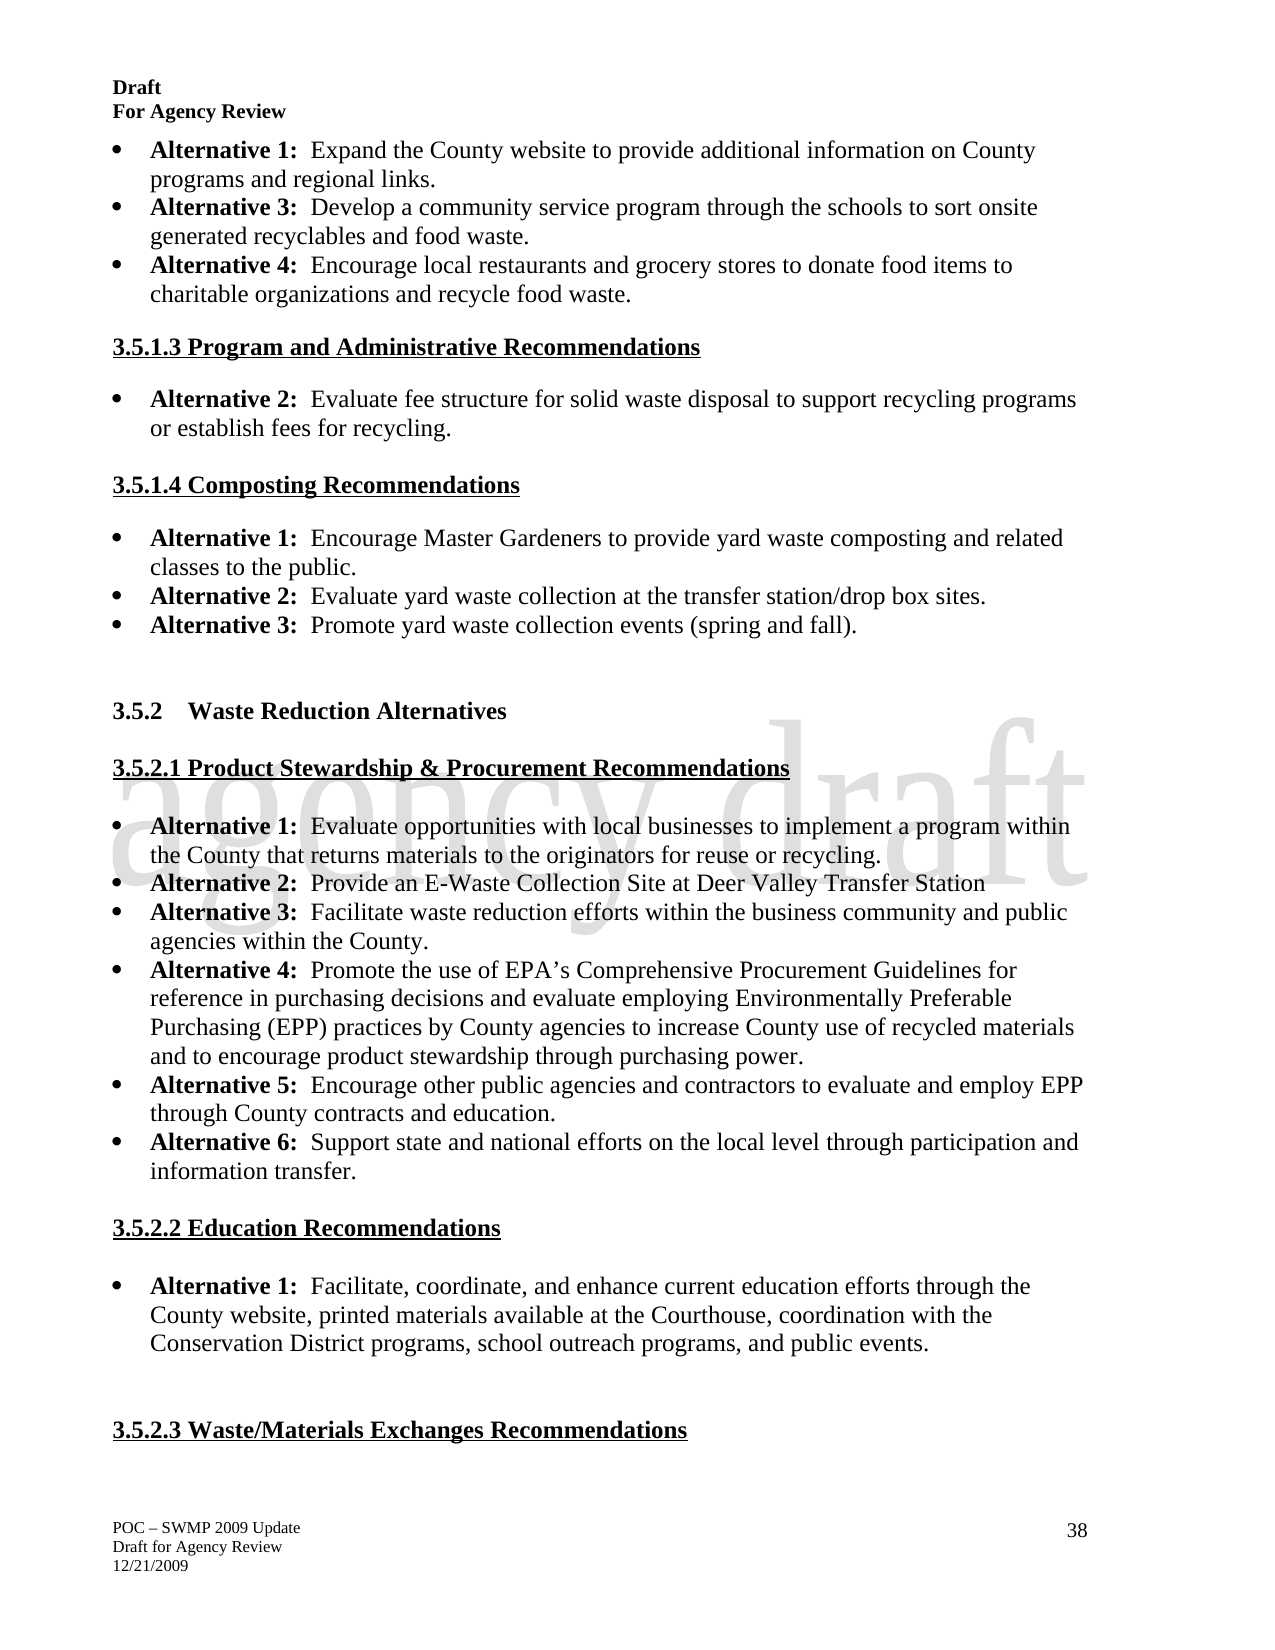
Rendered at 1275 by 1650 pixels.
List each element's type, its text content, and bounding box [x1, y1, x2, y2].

list Alternative 6: Support state and national efforts on the local level through participation and information transfer. [112, 1127, 1087, 1185]
list Alternative 2: Provide an E-Waste Collection Site at Deer Valley Transfer Station [112, 868, 1087, 897]
list Alternative 5: Encourage other public agencies and contractors to evaluate and employ EPP through County contracts and education. [112, 1070, 1087, 1127]
list Alternative 3: Promote yard waste collection events (spring and fall). [112, 610, 1087, 638]
list Alternative 4: Encourage local restaurants and grocery stores to donate food items to charitable organizations and recycle food waste. [112, 250, 1087, 307]
text 3.5.1.3 Program and Administrative Recommendations [112, 332, 1087, 360]
list Alternative 4: Promote the use of EPA’s Comprehensive Procurement Guidelines for reference in purchasing decisions and evaluate employing Environmentally Preferable Purchasing (EPP) practices by County agencies to increase County use of recycled materials and to encourage product stewardship through purchasing power. [112, 955, 1087, 1070]
text 3.5.1.4 Composting Recommendations [112, 471, 1087, 499]
list Alternative 3: Develop a community service program through the schools to sort onsite generated recyclables and food waste. [112, 192, 1087, 250]
text 3.5.2.2 Education Recommendations [112, 1213, 1087, 1242]
list Alternative 1: Evaluate opportunities with local businesses to implement a program within the County that returns materials to the originators for reuse or recycling. [112, 811, 1087, 868]
list Alternative 1: Expand the County website to provide additional information on County programs and regional links. [112, 135, 1087, 192]
list Alternative 2: Evaluate fee structure for solid waste disposal to support recycling programs or establish fees for recycling. [112, 384, 1087, 442]
list Alternative 2: Evaluate yard waste collection at the transfer station/drop box sites. [112, 581, 1087, 610]
text 3.5.2.1 Product Stewardship & Procurement Recommendations [112, 753, 1087, 782]
text 3.5.2.3 Waste/Materials Exchanges Recommendations [112, 1415, 1087, 1443]
list Alternative 3: Facilitate waste reduction efforts within the business community and public agencies within the County. [112, 897, 1087, 955]
text 3.5.2 Waste Reduction Alternatives [112, 696, 1087, 725]
list Alternative 1: Facilitate, coordinate, and enhance current education efforts through the County website, printed materials available at the Courthouse, coordination with the Conservation District programs, school outreach programs, and public events. [112, 1271, 1087, 1357]
list Alternative 1: Encourage Master Gardeners to provide yard waste composting and related classes to the public. [112, 523, 1087, 581]
